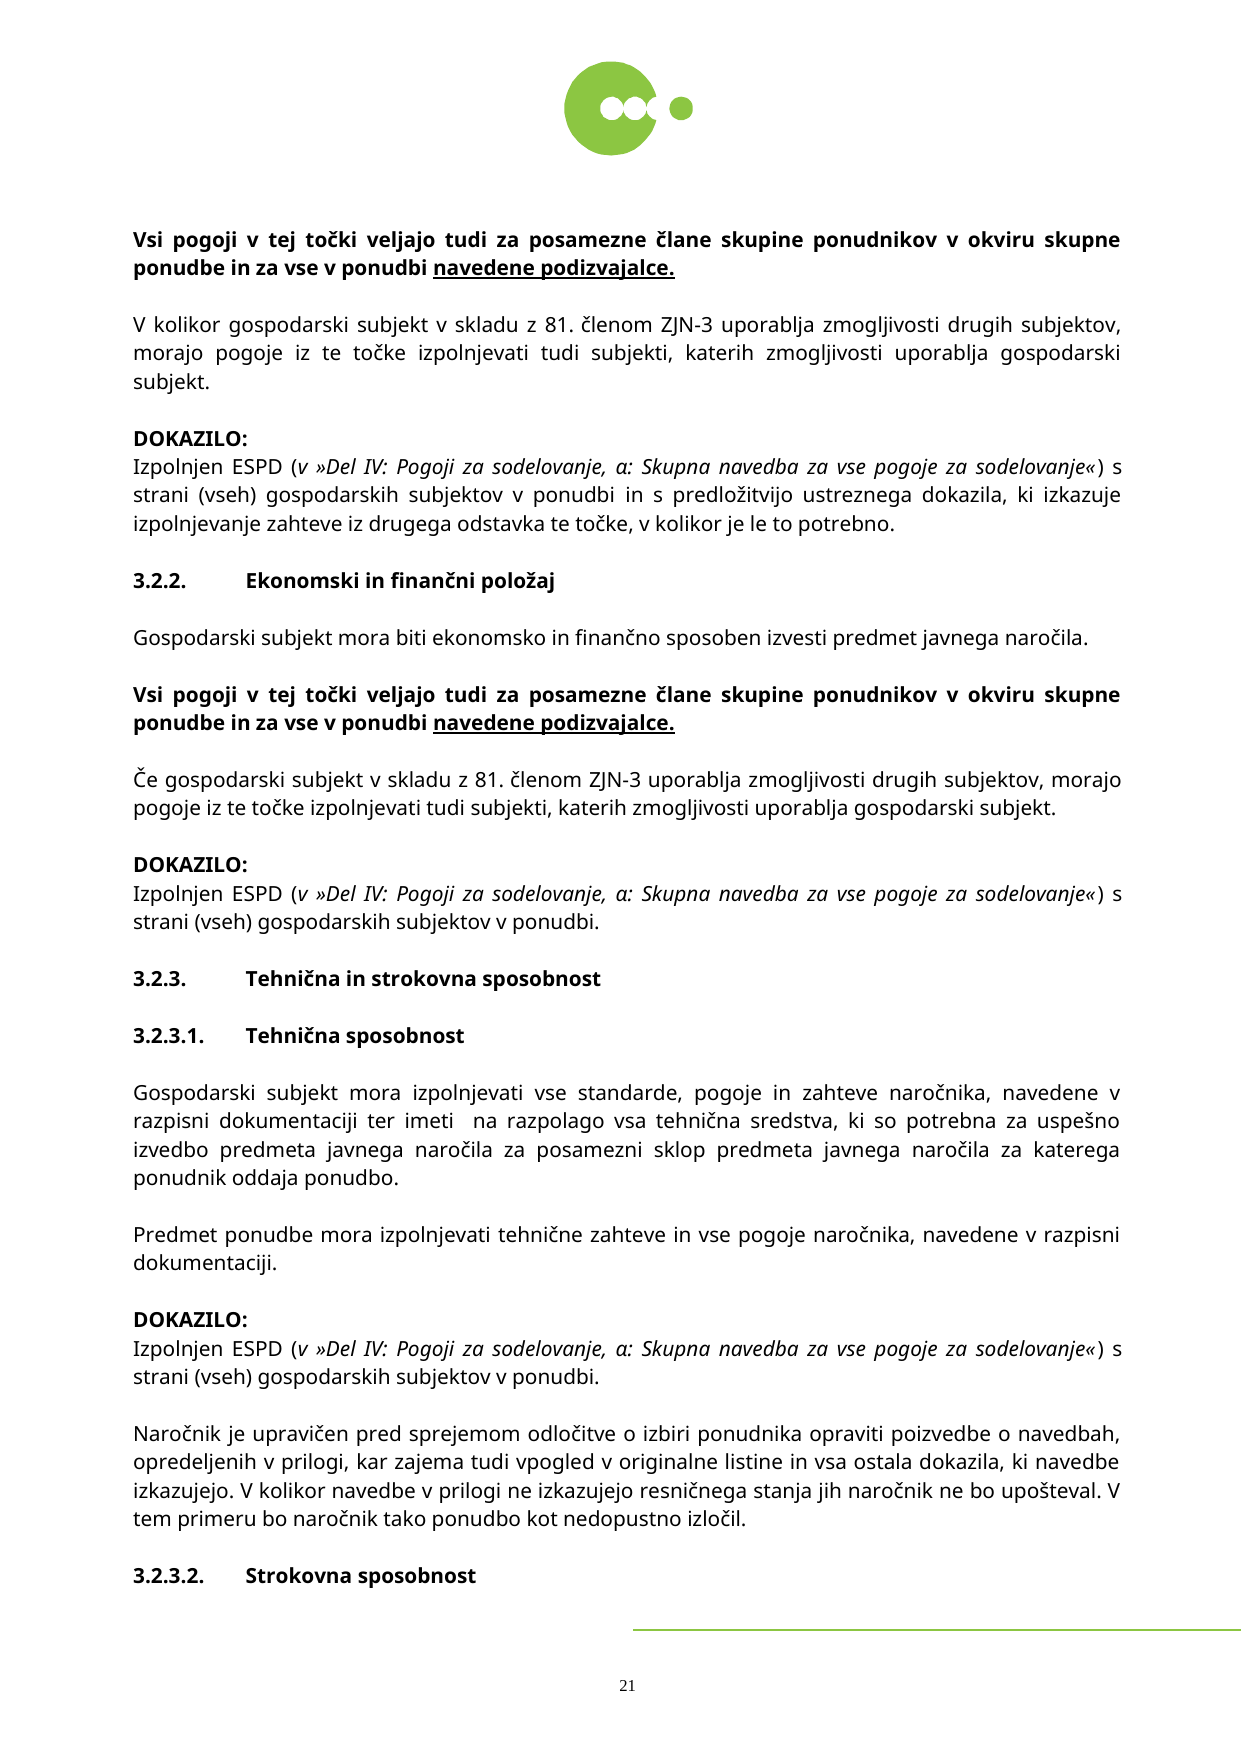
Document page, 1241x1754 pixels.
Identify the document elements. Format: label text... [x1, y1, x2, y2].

list Tehnična sposobnost [133, 1021, 1122, 1049]
text Če gospodarski subjekt v skladu z 81. členom ZJN-3 uporablja zmogljivosti drugih subjektov, morajo pogoje iz te točke izpolnjevati tudi subjekti, katerih zmogljivosti uporablja gospodarski subjekt. [133, 765, 1122, 822]
text Izpolnjen ESPD (v »Del IV: Pogoji za sodelovanje, ɑ: Skupna navedba za vse pogoje za sodelovanje«) s strani (vseh) gospodarskih subjektov v ponudbi in s predložitvijo ustreznega dokazila, ki izkazuje izpolnjevanje zahteve iz drugega odstavka te točke, v kolikor je le to potrebno. [133, 452, 1122, 537]
text Gospodarski subjekt mora biti ekonomsko in finančno sposoben izvesti predmet javnega naročila. [133, 623, 1122, 651]
text Gospodarski subjekt mora izpolnjevati vse standarde, pogoje in zahteve naročnika, navedene v razpisni dokumentaciji ter imeti na razpolago vsa tehnična sredstva, ki so potrebna za uspešno izvedbo predmeta javnega naročila za posamezni sklop predmeta javnega naročila za katerega ponudnik oddaja ponudbo. [133, 1078, 1122, 1192]
text DOKAZILO: [133, 850, 1122, 879]
text Vsi pogoji v tej točki veljajo tudi za posamezne člane skupine ponudnikov v okviru skupne ponudbe in za vse v ponudbi navedene podizvajalce. [133, 680, 1122, 737]
text DOKAZILO: [133, 1305, 1122, 1334]
text V kolikor gospodarski subjekt v skladu z 81. členom ZJN-3 uporablja zmogljivosti drugih subjektov, morajo pogoje iz te točke izpolnjevati tudi subjekti, katerih zmogljivosti uporablja gospodarski subjekt. [133, 310, 1122, 395]
list Ekonomski in finančni položaj [133, 566, 1122, 594]
list Strokovna sposobnost [133, 1561, 1122, 1590]
list Tehnična in strokovna sposobnost [133, 964, 1122, 992]
text Naročnik je upravičen pred sprejemom odločitve o izbiri ponudnika opraviti poizvedbe o navedbah, opredeljenih v prilogi, kar zajema tudi vpogled v originalne listine in vsa ostala dokazila, ki navedbe izkazujejo. V kolikor navedbe v prilogi ne izkazujejo resničnega stanja jih naročnik ne bo upošteval. V tem primeru bo naročnik tako ponudbo kot nedopustno izločil. [133, 1419, 1122, 1533]
text Predmet ponudbe mora izpolnjevati tehnične zahteve in vse pogoje naročnika, navedene v razpisni dokumentaciji. [133, 1220, 1122, 1277]
text Izpolnjen ESPD (v »Del IV: Pogoji za sodelovanje, ɑ: Skupna navedba za vse pogoje za sodelovanje«) s strani (vseh) gospodarskih subjektov v ponudbi. [133, 1334, 1122, 1391]
text Vsi pogoji v tej točki veljajo tudi za posamezne člane skupine ponudnikov v okviru skupne ponudbe in za vse v ponudbi navedene podizvajalce. [133, 225, 1122, 282]
text Izpolnjen ESPD (v »Del IV: Pogoji za sodelovanje, ɑ: Skupna navedba za vse pogoje za sodelovanje«) s strani (vseh) gospodarskih subjektov v ponudbi. [133, 879, 1122, 936]
text DOKAZILO: [133, 424, 1122, 452]
